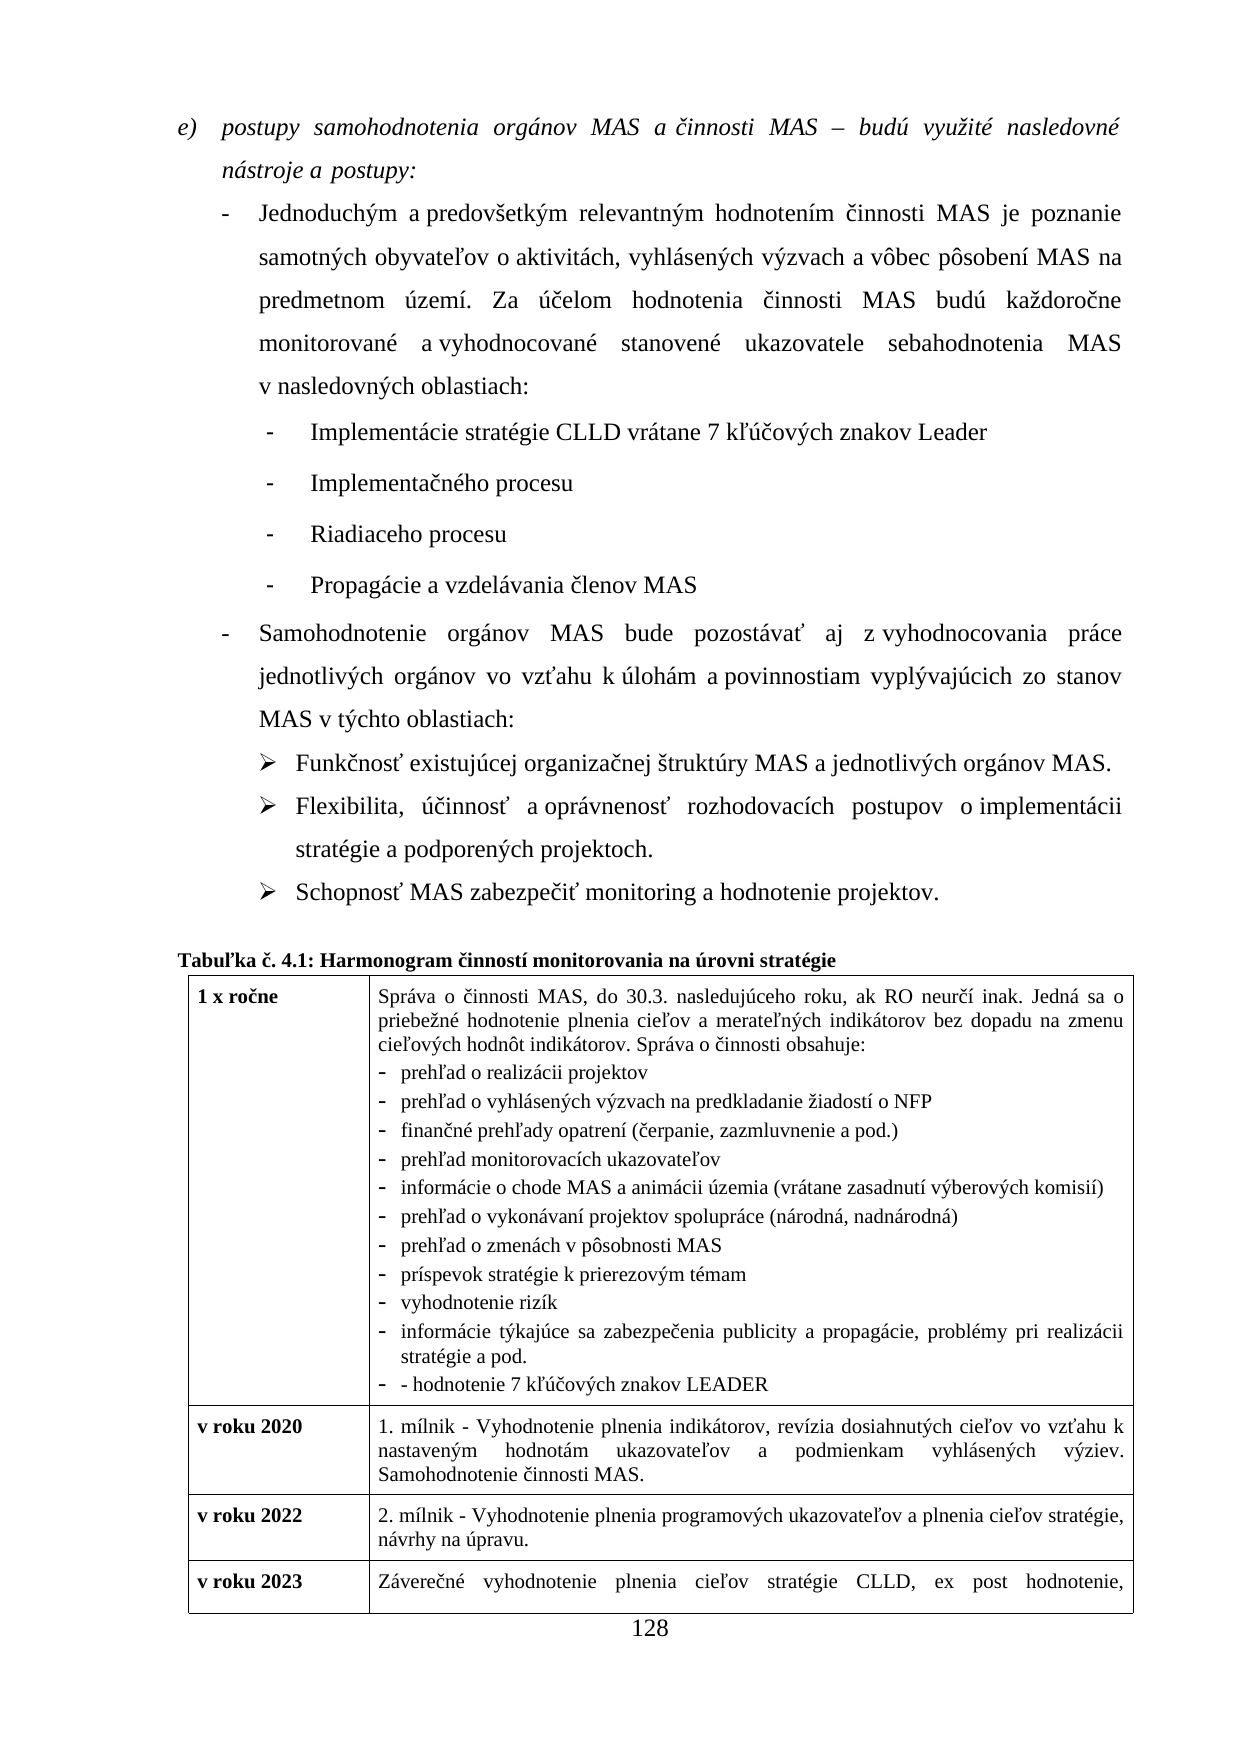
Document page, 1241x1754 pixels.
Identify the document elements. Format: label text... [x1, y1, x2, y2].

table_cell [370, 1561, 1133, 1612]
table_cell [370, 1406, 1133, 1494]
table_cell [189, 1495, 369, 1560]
list Riadiaceho procesu [266, 516, 1122, 550]
list Propagácie a vzdelávania členov MAS [266, 567, 1122, 601]
list Jednoduchým a predovšetkým relevantným hodnotením činnosti MAS je poznanie samotných obyvateľov o aktivitách, vyhlásených výzvach a vôbec pôsobení MAS na predmetnom území. Za účelom hodnotenia činnosti MAS budú každoročne monitorované a vyhodnocované stanovené ukazovatele sebahodnotenia MAS v nasledovných oblastiach: [221, 198, 1122, 400]
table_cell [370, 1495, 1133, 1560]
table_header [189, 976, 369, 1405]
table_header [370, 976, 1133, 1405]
list Samohodnotenie orgánov MAS bude pozostávať aj z vyhodnocovania práce jednotlivých orgánov vo vzťahu k úlohám a povinnostiam vyplývajúcich zo stanov MAS v týchto oblastiach: [221, 618, 1122, 733]
list Implementácie stratégie CLLD vrátane 7 kľúčových znakov Leader [266, 414, 1122, 448]
list postupy samohodnotenia orgánov MAS a činnosti MAS – budú využité nasledovné nástroje a postupy: [177, 112, 1122, 184]
list Schopnosť MAS zabezpečiť monitoring a hodnotenie projektov. [258, 877, 1122, 906]
text Tabuľka č. 4.1: Harmonogram činností monitorovania na úrovni stratégie [177, 948, 1122, 972]
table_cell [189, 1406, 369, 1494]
list Funkčnosť existujúcej organizačnej štruktúry MAS a jednotlivých orgánov MAS. [258, 748, 1122, 776]
list Flexibilita, účinnosť a oprávnenosť rozhodovacích postupov o implementácii stratégie a podporených projektoch. [258, 791, 1122, 863]
list Implementačného procesu [266, 465, 1122, 499]
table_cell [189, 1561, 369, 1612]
